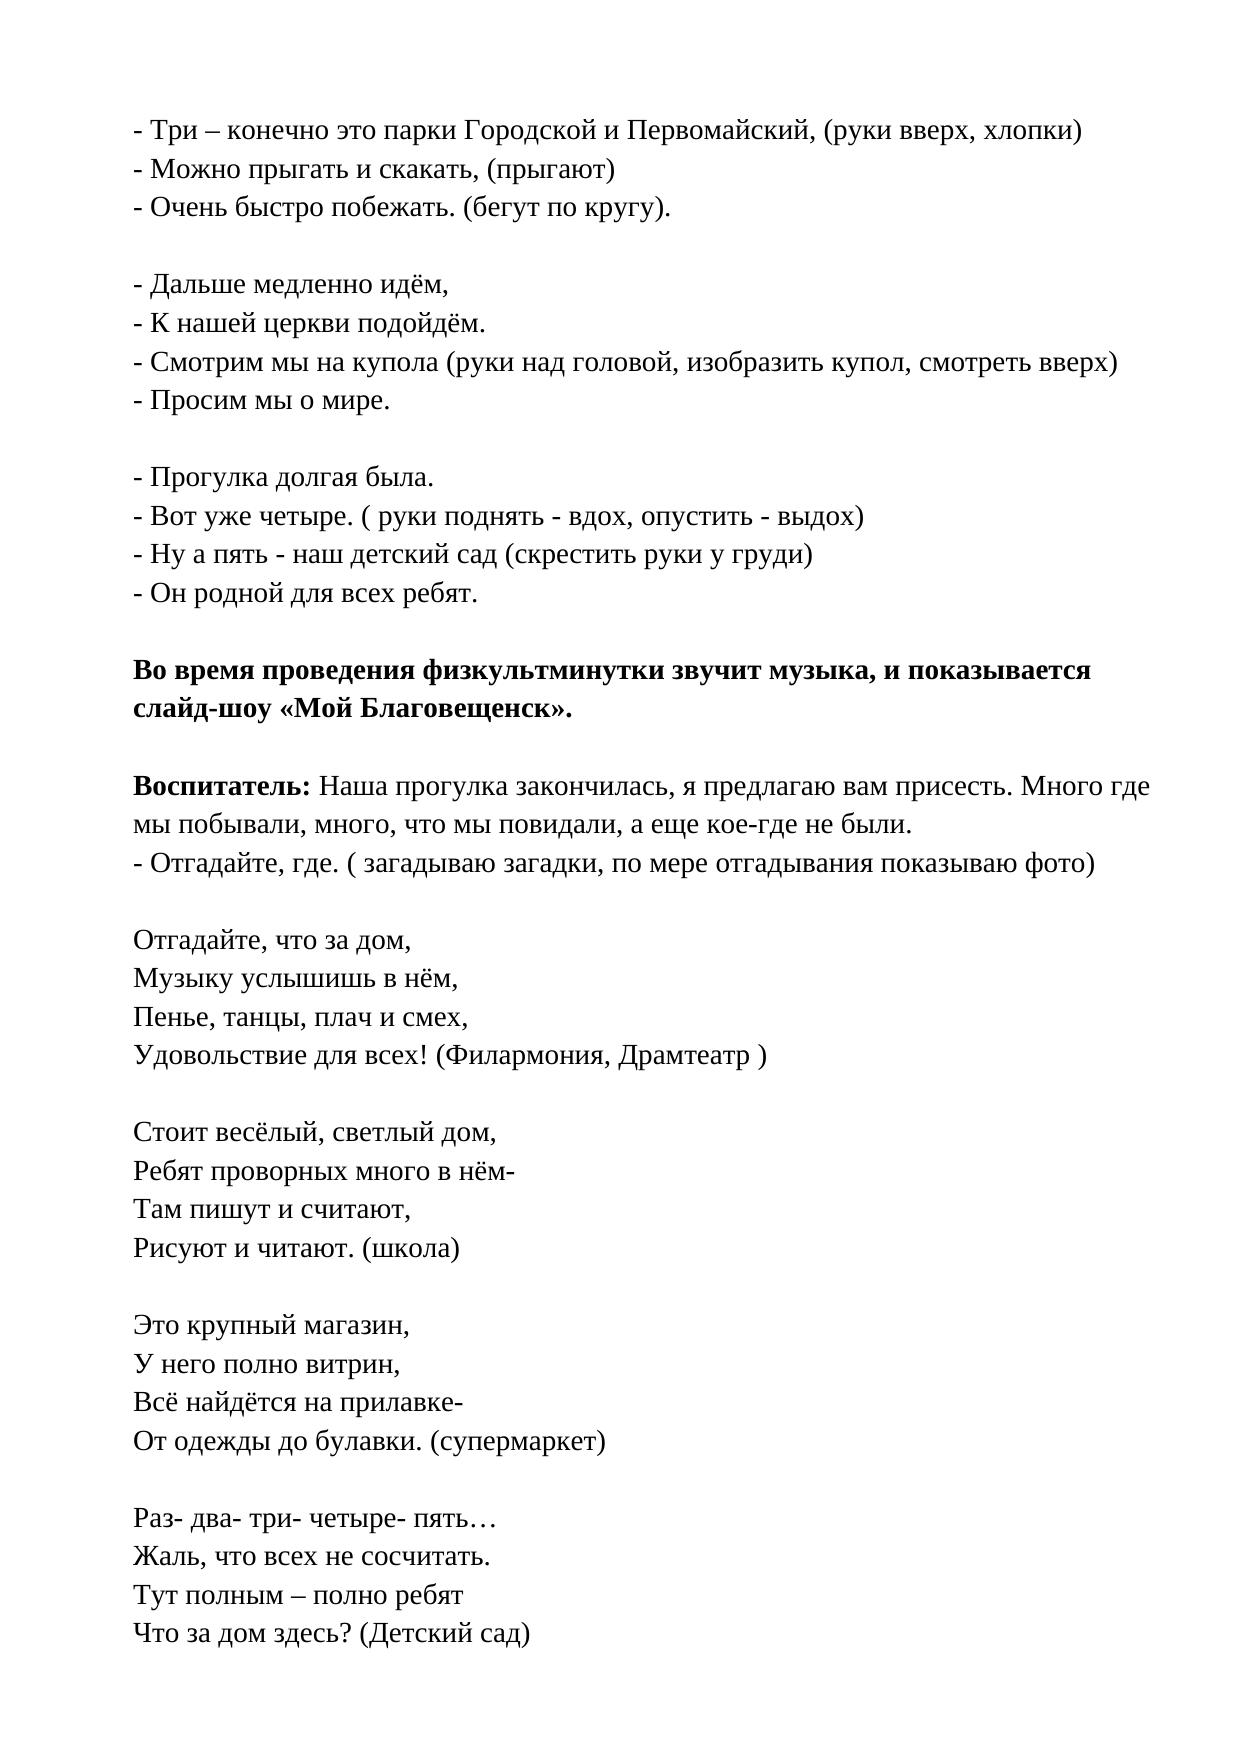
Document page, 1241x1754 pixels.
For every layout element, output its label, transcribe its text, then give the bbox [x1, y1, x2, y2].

text - Прогулка долгая была. - Вот уже четыре. ( руки поднять - вдох, опустить - выдох) - Ну а пять - наш детский сад (скрестить руки у груди) - Он родной для всех ребят. Во время проведения физкультминутки звучит музыка, и показывается слайд-шоу «Мой Благовещенск». Воспитатель: Наша прогулка закончилась, я предлагаю вам присесть. Много где мы побывали, много, что мы повидали, а еще кое-где не были. - Отгадайте, где. ( загадываю загадки, по мере отгадывания показываю фото) Отгадайте, что за дом, Музыку услышишь в нём, Пенье, танцы, плач и смех, Удовольствие для всех! (Филармония, Драмтеатр ) Стоит весёлый, светлый дом, Ребят проворных много в нём- Там пишут и считают, Рисуют и читают. (школа) Это крупный магазин, У него полно витрин, Всё найдётся на прилавке- От одежды до булавки. (супермаркет) Раз- два- три- четыре- пять… Жаль, что всех не сосчитать. Тут полным – полно ребят Что за дом здесь? (Детский сад) [133, 421, 1152, 1649]
text - Дальше медленно идём, - К нашей церкви подойдём. - Смотрим мы на купола (руки над головой, изобразить купол, смотреть вверх) - Просим мы о мире. [133, 228, 1152, 416]
text - Три – конечно это парки Городской и Первомайский, (руки вверх, хлопки) - Можно прыгать и скакать, (прыгают) - Очень быстро побежать. (бегут по кругу). [133, 74, 1152, 223]
